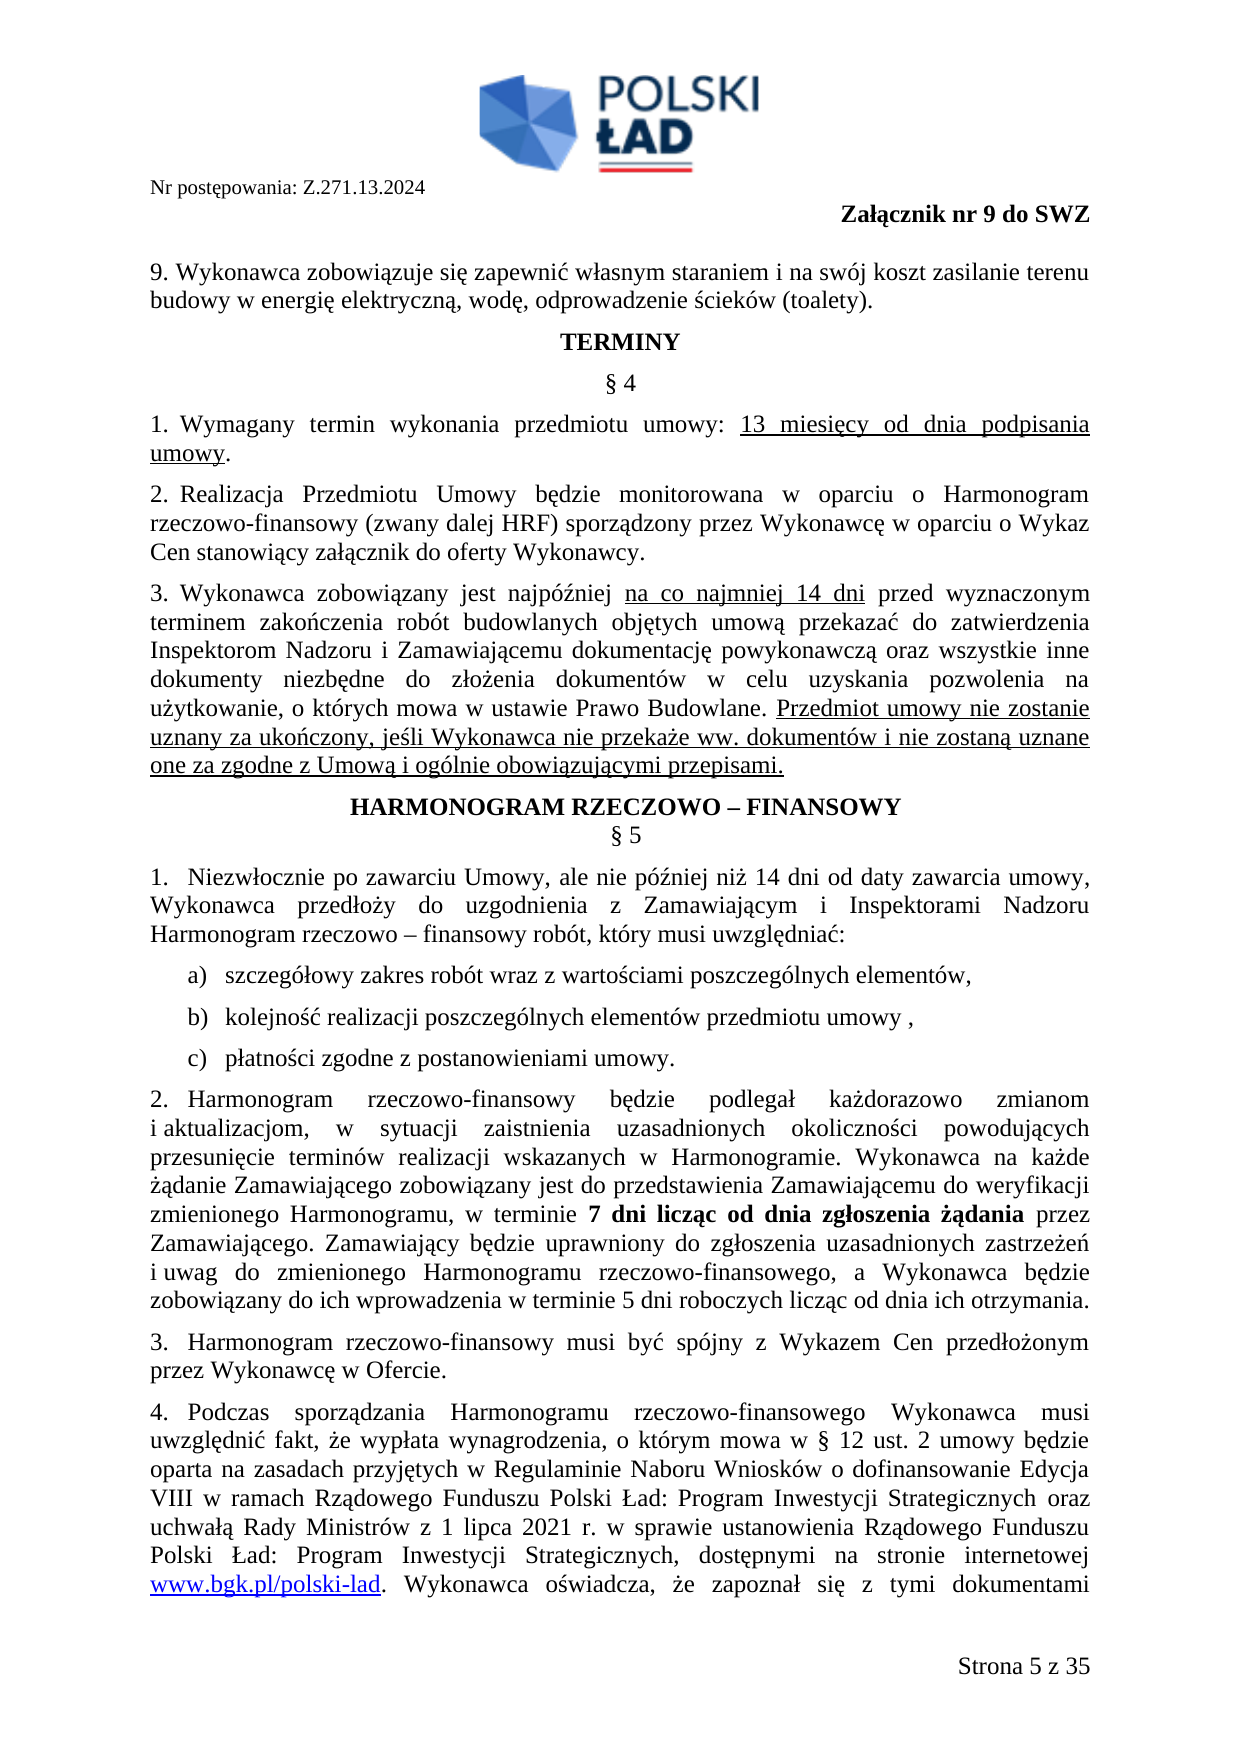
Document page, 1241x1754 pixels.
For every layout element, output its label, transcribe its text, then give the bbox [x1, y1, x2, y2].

list Realizacja Przedmiotu Umowy będzie monitorowana w oparciu o Harmonogram rzeczowo-finansowy (zwany dalej HRF) sporządzony przez Wykonawcę w oparciu o Wykaz Cen stanowiący załącznik do oferty Wykonawcy. [150, 479, 1090, 565]
text § 5 [150, 820, 1101, 849]
list Harmonogram rzeczowo-finansowy będzie podlegał każdorazowo zmianom i aktualizacjom, w sytuacji zaistnienia uzasadnionych okoliczności powodujących przesunięcie terminów realizacji wskazanych w Harmonogramie. Wykonawca na każde żądanie Zamawiającego zobowiązany jest do przedstawienia Zamawiającemu do weryfikacji zmienionego Harmonogramu, w terminie 7 dni licząc od dnia zgłoszenia żądania przez Zamawiającego. Zamawiający będzie uprawniony do zgłoszenia uzasadnionych zastrzeżeń i uwag do zmienionego Harmonogramu rzeczowo-finansowego, a Wykonawca będzie zobowiązany do ich wprowadzenia w terminie 5 dni roboczych licząc od dnia ich otrzymania. [150, 1084, 1090, 1314]
list Harmonogram rzeczowo-finansowy musi być spójny z Wykazem Cen przedłożonym przez Wykonawcę w Ofercie. [150, 1327, 1090, 1384]
list płatności zgodne z postanowieniami umowy. [187, 1043, 1090, 1072]
picture [479, 75, 761, 175]
text TERMINY [150, 327, 1090, 355]
list Wymagany termin wykonania przedmiotu umowy: 13 miesięcy od dnia podpisania umowy. [150, 409, 1090, 467]
text § 4 [150, 368, 1090, 397]
text HARMONOGRAM RZECZOWO – FINANSOWY [150, 792, 1101, 820]
list kolejność realizacji poszczególnych elementów przedmiotu umowy , [187, 1002, 1090, 1030]
list Wykonawca zobowiązany jest najpóźniej na co najmniej 14 dni przed wyznaczonym terminem zakończenia robót budowlanych objętych umową przekazać do zatwierdzenia Inspektorom Nadzoru i Zamawiającemu dokumentację powykonawczą oraz wszystkie inne dokumenty niezbędne do złożenia dokumentów w celu uzyskania pozwolenia na użytkowanie, o których mowa w ustawie Prawo Budowlane. Przedmiot umowy nie zostanie uznany za ukończony, jeśli Wykonawca nie przekaże ww. dokumentów i nie zostaną uznane one za zgodne z Umową i ogólnie obowiązującymi przepisami. [150, 578, 1090, 747]
list szczegółowy zakres robót wraz z wartościami poszczególnych elementów, [187, 960, 1090, 989]
list Niezwłocznie po zawarciu Umowy, ale nie później niż 14 dni od daty zawarcia umowy, Wykonawca przedłoży do uzgodnienia z Zamawiającym i Inspektorami Nadzoru Harmonogram rzeczowo – finansowy robót, który musi uwzględniać: [150, 862, 1090, 948]
list 9. Wykonawca zobowiązuje się zapewnić własnym staraniem i na swój koszt zasilanie terenu budowy w energię elektryczną, wodę, odprowadzenie ścieków (toalety). [150, 257, 1090, 314]
